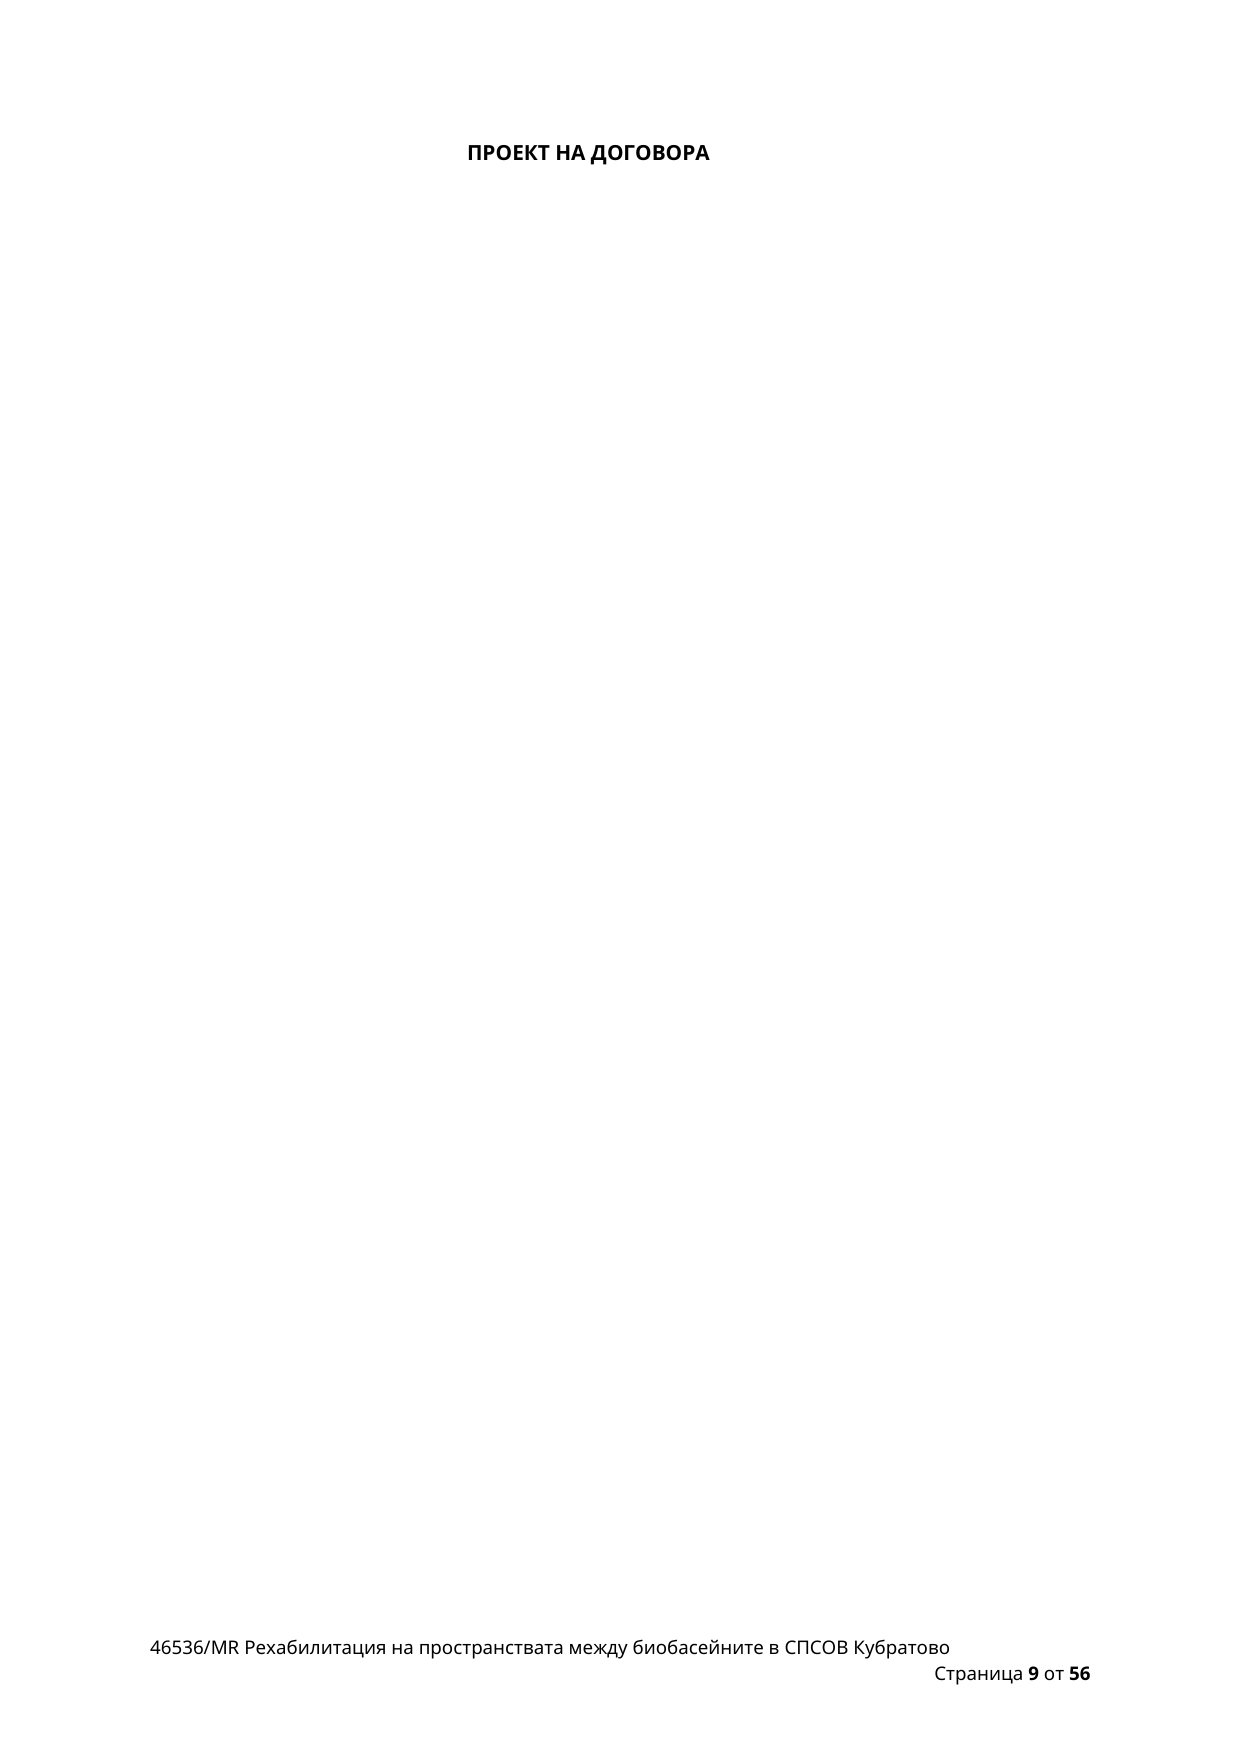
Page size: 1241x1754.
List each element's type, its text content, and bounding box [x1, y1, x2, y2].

text ПРОЕКТ НА ДОГОВОРА [150, 138, 1026, 166]
